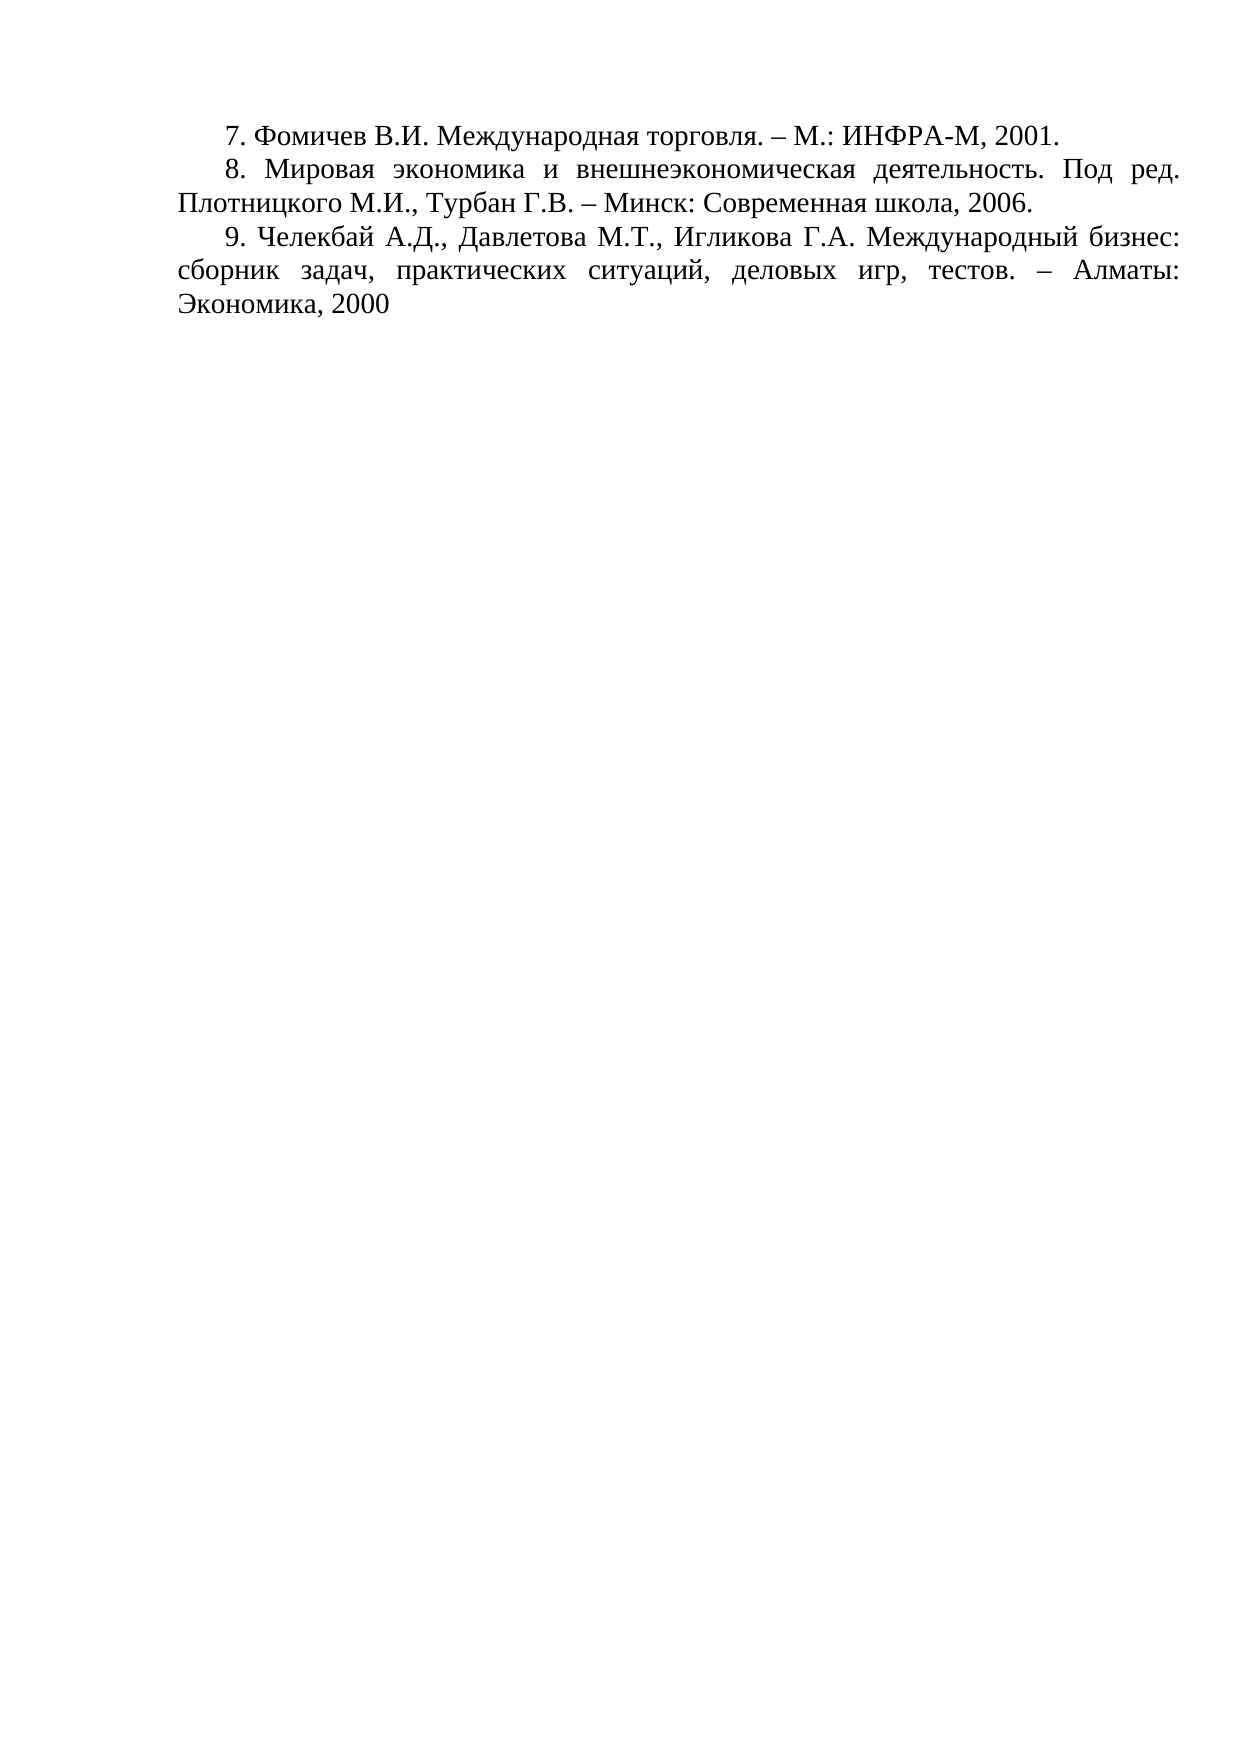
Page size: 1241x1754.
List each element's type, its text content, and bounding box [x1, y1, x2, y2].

text 9. Челекбай А.Д., Давлетова М.Т., Игликова Г.А. Международный бизнес: сборник задач, практических ситуаций, деловых игр, тестов. – Алматы: Экономика, 2000 [177, 219, 1181, 319]
text 7. Фомичев В.И. Международная торговля. – М.: ИНФРА-М, 2001. [177, 118, 1181, 152]
text 8. Мировая экономика и внешнеэкономическая деятельность. Под ред. Плотницкого М.И., Турбан Г.В. – Минск: Современная школа, 2006. [177, 152, 1181, 219]
